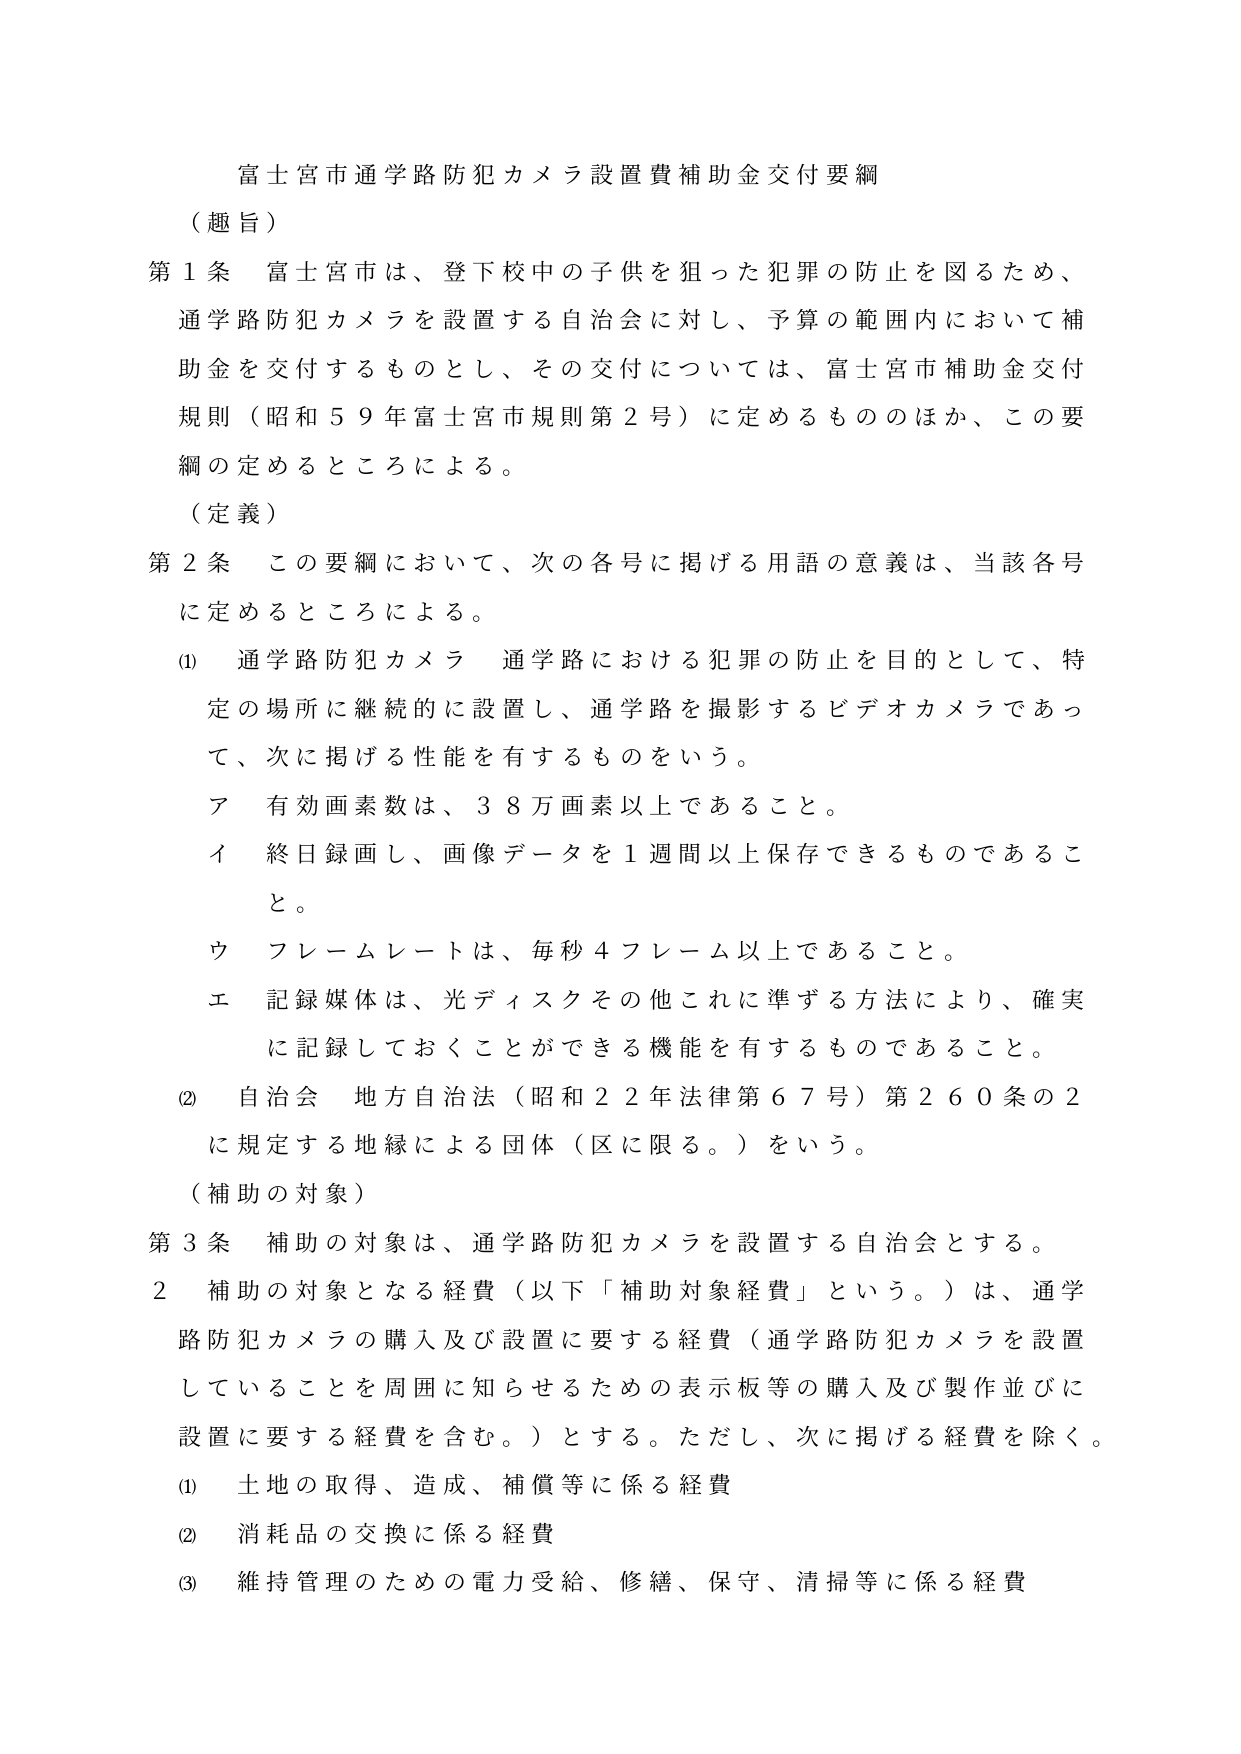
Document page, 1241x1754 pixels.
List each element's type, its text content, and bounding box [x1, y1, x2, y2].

text ⑵ 自治会 地方自治法（昭和２２年法律第６７号）第２６０条の２に規定する地縁による団体（区に限る。）をいう。 [178, 1071, 1092, 1168]
text （趣旨） [148, 197, 1092, 246]
text 第１条 富士宮市は、登下校中の子供を狙った犯罪の防止を図るため、通学路防犯カメラを設置する自治会に対し、予算の範囲内において補助金を交付するものとし、その交付については、富士宮市補助金交付規則（昭和５９年富士宮市規則第２号）に定めるもののほか、この要綱の定めるところによる。 [148, 246, 1092, 489]
text 第２条 この要綱において、次の各号に掲げる用語の意義は、当該各号に定めるところによる。 [148, 537, 1092, 634]
text ⑴ 通学路防犯カメラ 通学路における犯罪の防止を目的として、特定の場所に継続的に設置し、通学路を撮影するビデオカメラであって、次に掲げる性能を有するものをいう。 [178, 634, 1092, 780]
text 第３条 補助の対象は、通学路防犯カメラを設置する自治会とする。 [148, 1217, 1092, 1265]
text ア 有効画素数は、３８万画素以上であること。 [178, 780, 1092, 828]
text 富士宮市通学路防犯カメラ設置費補助金交付要綱 [148, 149, 1092, 197]
text ⑴ 土地の取得、造成、補償等に係る経費 [178, 1459, 1092, 1508]
text （定義） [148, 489, 1092, 537]
text ２ 補助の対象となる経費（以下「補助対象経費」という。）は、通学路防犯カメラの購入及び設置に要する経費（通学路防犯カメラを設置していることを周囲に知らせるための表示板等の購入及び製作並びに設置に要する経費を含む。）とする。ただし、次に掲げる経費を除く。 [148, 1265, 1092, 1459]
text エ 記録媒体は、光ディスクその他これに準ずる方法により、確実に記録しておくことができる機能を有するものであること。 [178, 974, 1092, 1071]
text イ 終日録画し、画像データを１週間以上保存できるものであること。 [178, 828, 1092, 926]
text ⑵ 消耗品の交換に係る経費 [178, 1508, 1092, 1557]
text ウ フレームレートは、毎秒４フレーム以上であること。 [178, 926, 1092, 974]
text ⑶ 維持管理のための電力受給、修繕、保守、清掃等に係る経費 [178, 1557, 1092, 1605]
text （補助の対象） [148, 1168, 1092, 1217]
